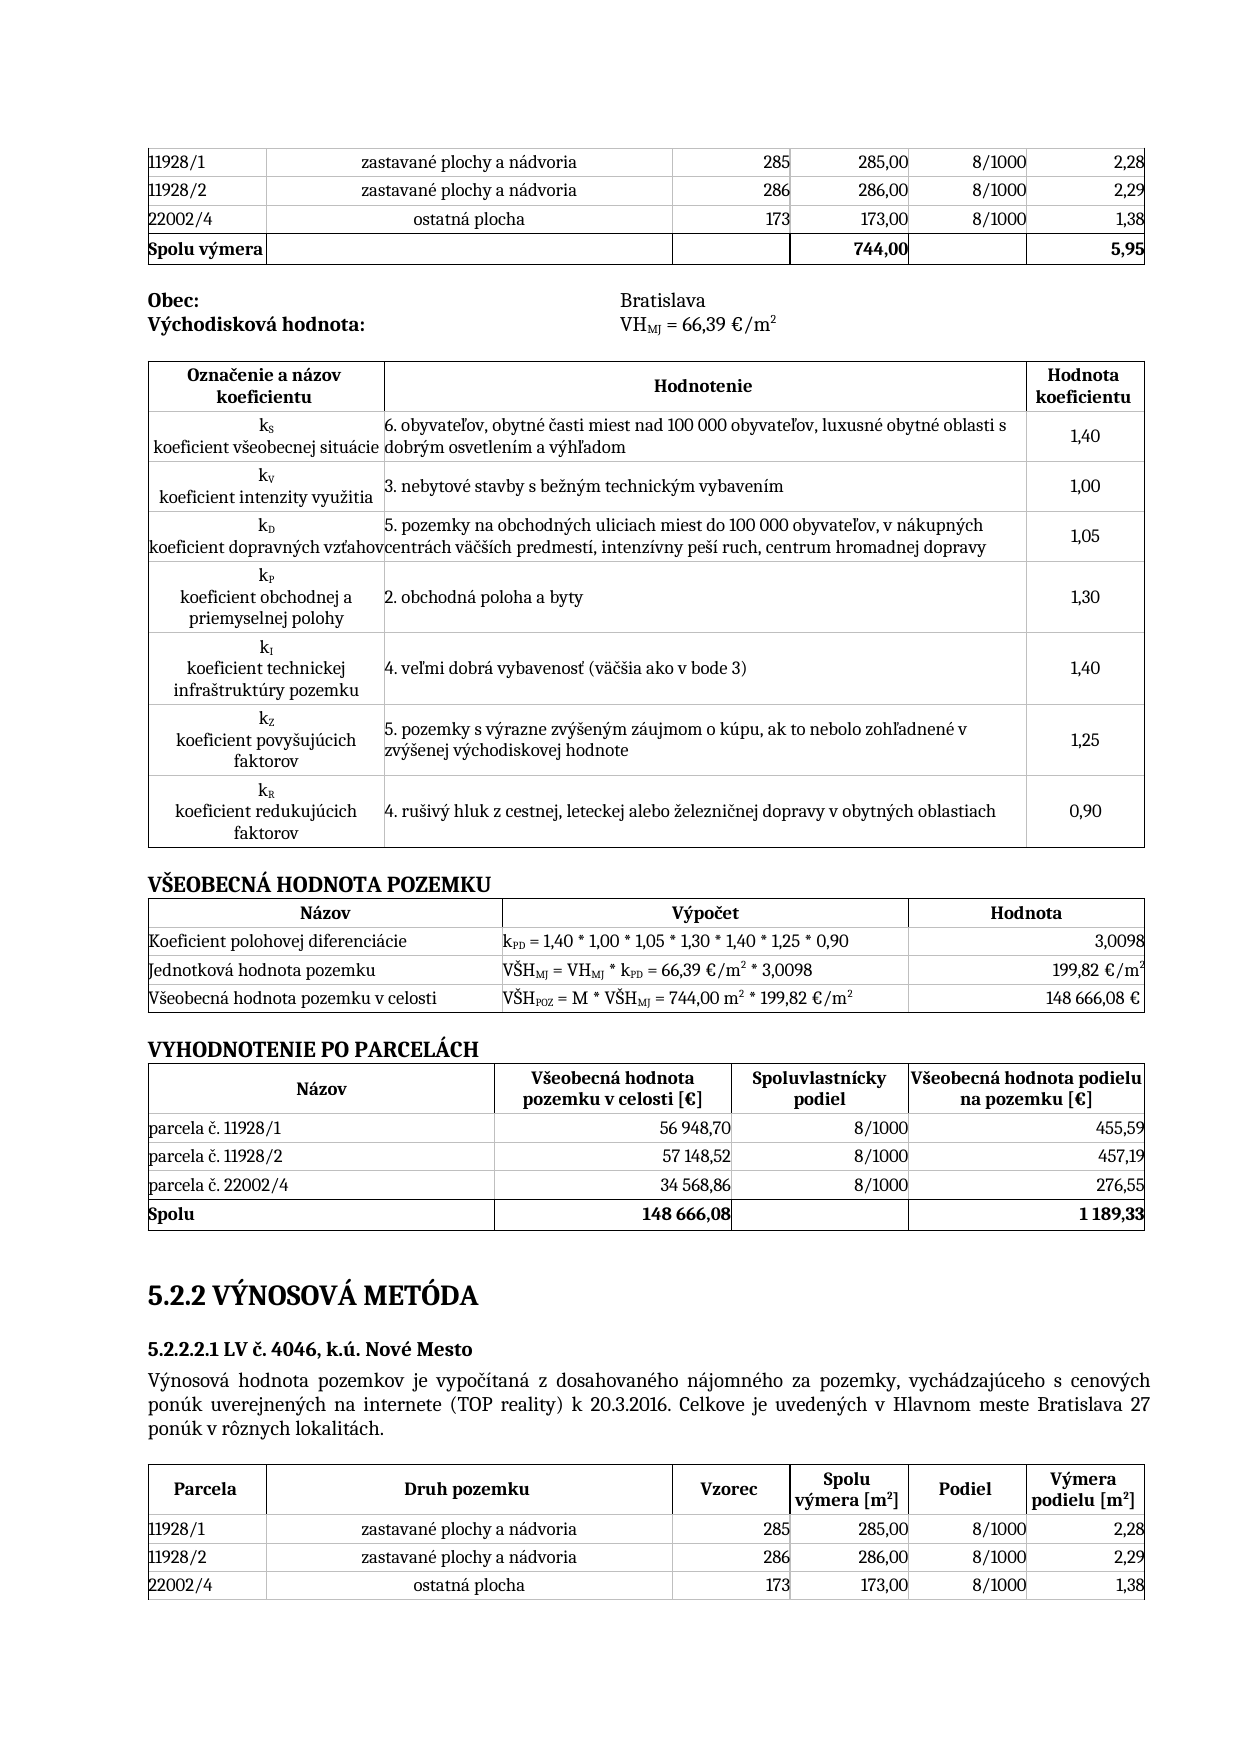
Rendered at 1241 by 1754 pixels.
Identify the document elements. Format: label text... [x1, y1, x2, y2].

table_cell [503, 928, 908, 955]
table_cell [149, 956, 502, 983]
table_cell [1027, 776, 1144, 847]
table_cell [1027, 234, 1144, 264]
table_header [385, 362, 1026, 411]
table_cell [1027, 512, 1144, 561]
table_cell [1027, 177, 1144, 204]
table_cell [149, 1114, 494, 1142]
text VYHODNOTENIE PO PARCELÁCH [148, 1037, 1152, 1063]
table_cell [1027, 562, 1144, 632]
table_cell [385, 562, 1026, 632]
text Obec: Bratislava Východisková hodnota: VHMJ = 66,39 €/m2 [148, 289, 1152, 337]
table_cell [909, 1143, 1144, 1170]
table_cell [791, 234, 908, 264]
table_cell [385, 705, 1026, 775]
subtitle 5.2.2 VÝNOSOVÁ METÓDA [148, 1279, 1152, 1313]
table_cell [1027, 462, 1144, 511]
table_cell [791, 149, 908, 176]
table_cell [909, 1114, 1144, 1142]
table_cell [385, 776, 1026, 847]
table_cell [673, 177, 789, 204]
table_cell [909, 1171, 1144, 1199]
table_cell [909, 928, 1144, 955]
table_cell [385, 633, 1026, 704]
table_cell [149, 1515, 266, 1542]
text Výnosová hodnota pozemkov je vypočítaná z dosahovaného nájomného za pozemky, vychádzajúceho s cenových ponúk uverejnených na internete (TOP reality) k 20.3.2016. Celkove je uvedených v Hlavnom meste Bratislava 27 ponúk v rôznych lokalitách. [148, 1368, 1152, 1440]
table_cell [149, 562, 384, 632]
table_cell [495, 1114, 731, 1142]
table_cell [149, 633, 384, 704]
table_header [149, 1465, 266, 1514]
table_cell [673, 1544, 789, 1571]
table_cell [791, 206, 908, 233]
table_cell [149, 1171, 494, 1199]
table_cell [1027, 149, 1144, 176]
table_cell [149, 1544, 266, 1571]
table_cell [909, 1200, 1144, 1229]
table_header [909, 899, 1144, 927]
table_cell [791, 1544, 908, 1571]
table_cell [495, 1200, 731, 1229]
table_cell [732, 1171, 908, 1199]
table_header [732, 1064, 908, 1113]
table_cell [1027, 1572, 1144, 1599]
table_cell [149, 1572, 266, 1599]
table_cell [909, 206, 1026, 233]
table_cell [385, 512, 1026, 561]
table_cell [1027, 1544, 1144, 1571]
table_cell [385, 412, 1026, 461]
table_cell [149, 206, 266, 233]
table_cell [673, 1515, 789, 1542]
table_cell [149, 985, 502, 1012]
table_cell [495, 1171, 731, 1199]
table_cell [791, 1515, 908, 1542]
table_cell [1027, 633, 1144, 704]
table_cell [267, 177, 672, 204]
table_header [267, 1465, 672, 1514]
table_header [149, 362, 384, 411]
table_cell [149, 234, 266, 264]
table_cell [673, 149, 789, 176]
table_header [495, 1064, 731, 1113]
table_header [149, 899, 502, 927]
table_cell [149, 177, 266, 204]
text VŠEOBECNÁ HODNOTA POZEMKU [148, 872, 1152, 898]
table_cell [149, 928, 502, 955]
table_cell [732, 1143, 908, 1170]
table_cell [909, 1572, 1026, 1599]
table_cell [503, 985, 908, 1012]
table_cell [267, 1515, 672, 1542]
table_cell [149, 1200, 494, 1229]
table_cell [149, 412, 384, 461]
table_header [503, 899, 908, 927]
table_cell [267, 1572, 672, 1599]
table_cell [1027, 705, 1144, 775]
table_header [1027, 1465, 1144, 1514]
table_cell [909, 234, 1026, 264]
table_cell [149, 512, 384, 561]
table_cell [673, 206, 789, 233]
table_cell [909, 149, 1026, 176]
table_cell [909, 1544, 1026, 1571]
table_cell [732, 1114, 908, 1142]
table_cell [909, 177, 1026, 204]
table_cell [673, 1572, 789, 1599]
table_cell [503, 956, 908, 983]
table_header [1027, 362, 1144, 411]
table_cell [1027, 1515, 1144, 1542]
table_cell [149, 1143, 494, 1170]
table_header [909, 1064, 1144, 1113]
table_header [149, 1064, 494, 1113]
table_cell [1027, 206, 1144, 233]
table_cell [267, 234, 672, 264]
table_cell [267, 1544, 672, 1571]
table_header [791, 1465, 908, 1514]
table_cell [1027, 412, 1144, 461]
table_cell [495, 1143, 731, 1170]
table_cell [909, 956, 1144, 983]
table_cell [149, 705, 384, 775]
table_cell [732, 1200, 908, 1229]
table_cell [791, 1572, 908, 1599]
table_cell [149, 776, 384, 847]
subtitle 5.2.2.2.1 LV č. 4046, k.ú. Nové Mesto [148, 1338, 1152, 1362]
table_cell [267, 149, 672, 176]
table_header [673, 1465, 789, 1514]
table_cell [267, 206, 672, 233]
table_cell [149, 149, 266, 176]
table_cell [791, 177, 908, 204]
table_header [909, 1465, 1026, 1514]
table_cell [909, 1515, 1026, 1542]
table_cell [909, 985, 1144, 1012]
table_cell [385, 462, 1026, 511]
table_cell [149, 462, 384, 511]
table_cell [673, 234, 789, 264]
